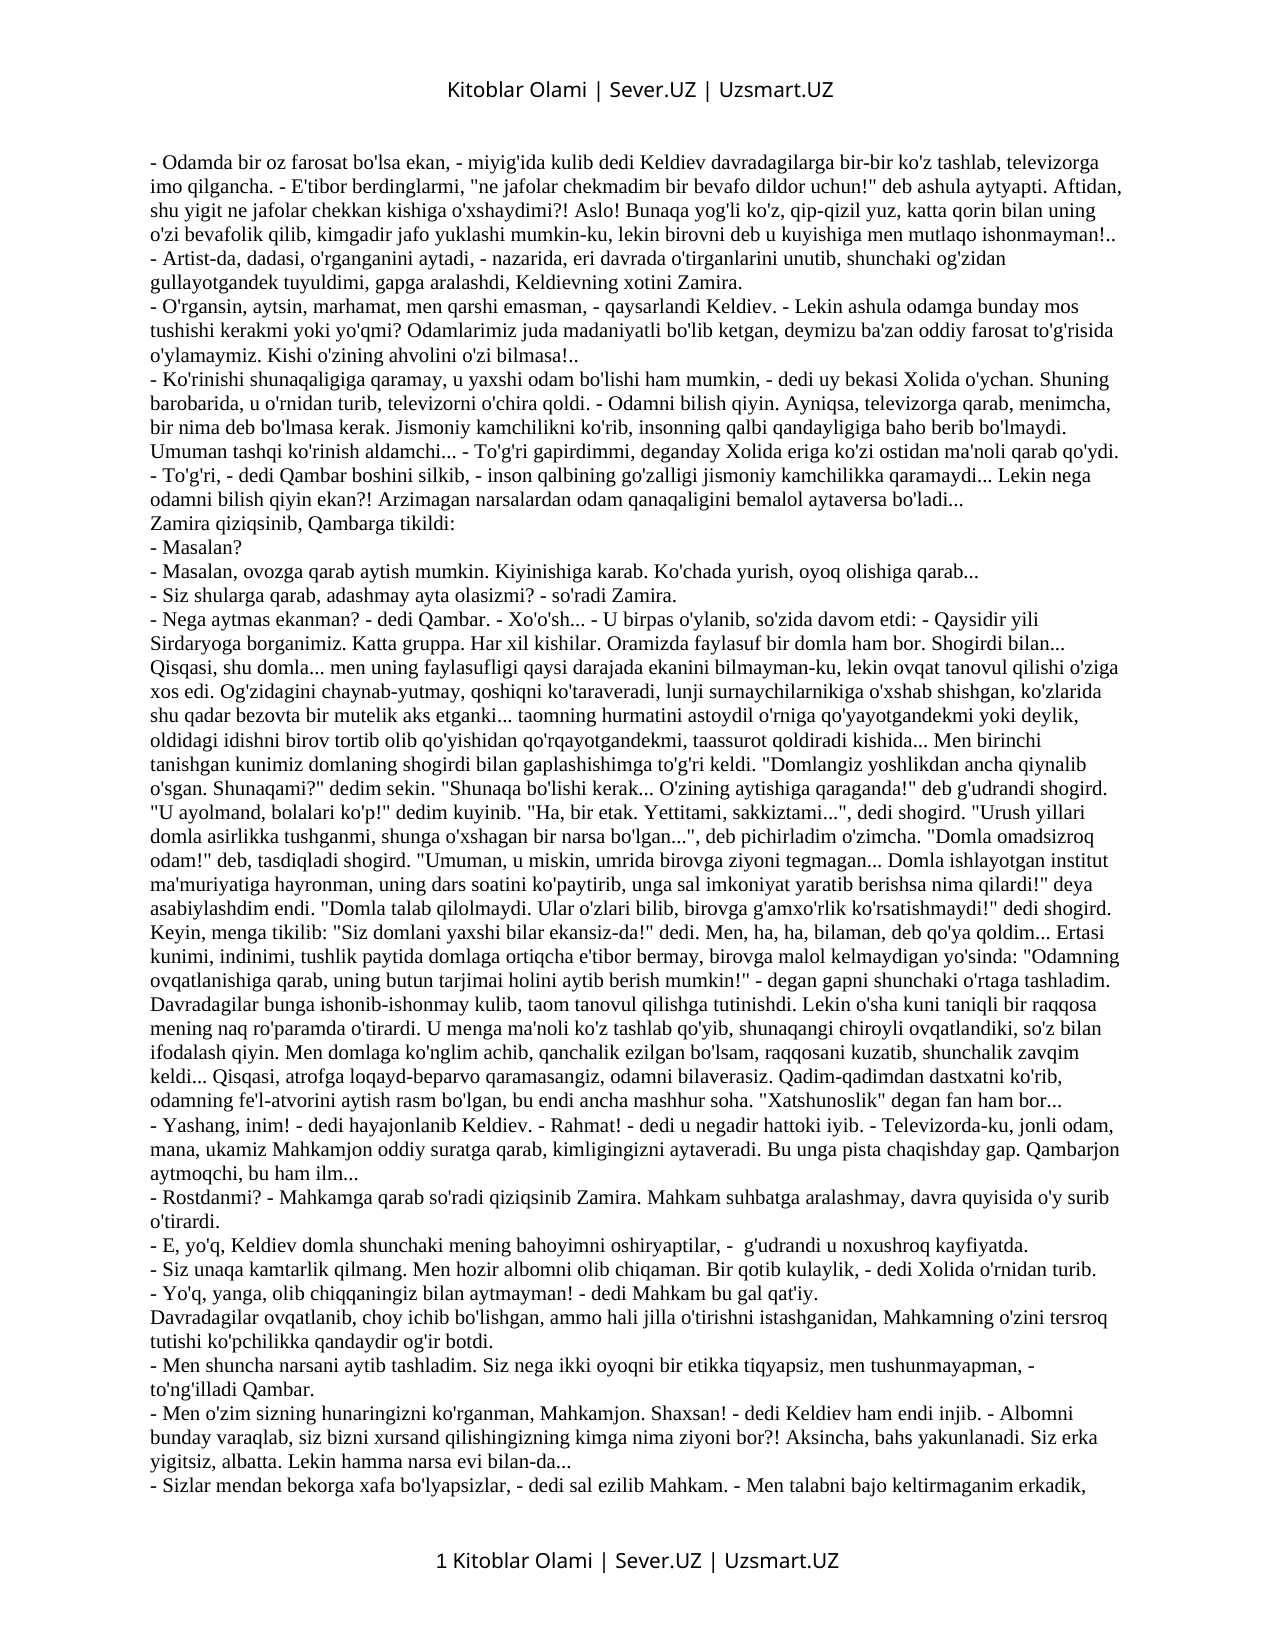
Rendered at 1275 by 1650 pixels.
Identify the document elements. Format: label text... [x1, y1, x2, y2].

text - Artist-da, dadasi, o'rganganini aytadi, - nazarida, eri davrada o'tirganlarini unutib, shunchaki og'zidan gullayotgandek tuyuldimi, gapga aralashdi, Keldievning xotini Zamira. [150, 246, 1125, 294]
text - Masalan, ovozga qarab aytish mumkin. Kiyinishiga karab. Ko'chada yurish, oyoq olishiga qarab... [150, 559, 1125, 583]
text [150, 1473, 1125, 1497]
text Davradagilar ovqatlanib, choy ichib bo'lishgan, ammo hali jilla o'tirishni istashganidan, Mahkamning o'zini tersroq tutishi ko'pchilikka qandaydir og'ir botdi. [150, 1305, 1125, 1353]
text - Odamda bir oz farosat bo'lsa ekan, - miyig'ida kulib dedi Keldiev davradagilarga bir-bir ko'z tashlab, televizorga imo qilgancha. - E'tibor berdinglarmi, "ne jafolar chekmadim bir bevafo dildor uchun!" deb ashula aytyapti. Aftidan, shu yigit ne jafolar chekkan kishiga o'xshaydimi?! Aslo! Bunaqa yog'li ko'z, qip-qizil yuz, katta qorin bilan uning o'zi bevafolik qilib, kimgadir jafo yuklashi mumkin-ku, lekin birovni deb u kuyishiga men mutlaqo ishonmayman!.. [150, 150, 1125, 246]
text - O'rgansin, aytsin, marhamat, men qarshi emasman, - qaysarlandi Keldiev. - Lekin ashula odamga bunday mos tushishi kerakmi yoki yo'qmi? Odamlarimiz juda madaniyatli bo'lib ketgan, deymizu ba'zan oddiy farosat to'g'risida o'ylamaymiz. Kishi o'zining ahvolini o'zi bilmasa!.. [150, 294, 1125, 367]
text - Men shuncha narsani aytib tashladim. Siz nega ikki oyoqni bir etikka tiqyapsiz, men tushunmayapman, - to'ng'illadi Qambar. [150, 1353, 1125, 1401]
text - Rostdanmi? - Mahkamga qarab so'radi qiziqsinib Zamira. Mahkam suhbatga aralashmay, davra quyisida o'y surib o'tirardi. [150, 1185, 1125, 1233]
text - Masalan? [150, 535, 1125, 559]
text - To'g'ri, - dedi Qambar boshini silkib, - inson qalbining go'zalligi jismoniy kamchilikka qaramaydi... Lekin nega odamni bilish qiyin ekan?! Arzimagan narsalardan odam qanaqaligini bemalol aytaversa bo'ladi... [150, 463, 1125, 511]
text - Siz shularga qarab, adashmay ayta olasizmi? - so'radi Zamira. [150, 583, 1125, 607]
text - Nega aytmas ekanman? - dedi Qambar. - Xo'o'sh... - U birpas o'ylanib, so'zida davom etdi: - Qaysidir yili Sirdaryoga borganimiz. Katta gruppa. Har xil kishilar. Oramizda faylasuf bir domla ham bor. Shogirdi bilan... Qisqasi, shu domla... men uning faylasufligi qaysi darajada ekanini bilmayman-ku, lekin ovqat tanovul qilishi o'ziga xos edi. Og'zidagini chaynab-yutmay, qoshiqni ko'taraveradi, lunji surnaychilarnikiga o'xshab shishgan, ko'zlarida shu qadar bezovta bir mutelik aks etganki... taomning hurmatini astoydil o'rniga qo'yayotgandekmi yoki deylik, oldidagi idishni birov tortib olib qo'yishidan qo'rqayotgandekmi, taassurot qoldiradi kishida... Men birinchi tanishgan kunimiz domlaning shogirdi bilan gaplashishimga to'g'ri keldi. "Domlangiz yoshlikdan ancha qiynalib o'sgan. Shunaqami?" dedim sekin. "Shunaqa bo'lishi kerak... O'zining aytishiga qaraganda!" deb g'udrandi shogird. "U ayolmand, bolalari ko'p!" dedim kuyinib. "Ha, bir etak. Yettitami, sakkiztami...", dedi shogird. "Urush yillari domla asirlikka tushganmi, shunga o'xshagan bir narsa bo'lgan...", deb pichirladim o'zimcha. "Domla omadsizroq odam!" deb, tasdiqladi shogird. "Umuman, u miskin, umrida birovga ziyoni tegmagan... Domla ishlayotgan institut ma'muriyatiga hayronman, uning dars soatini ko'paytirib, unga sal imkoniyat yaratib berishsa nima qilardi!" deya asabiylashdim endi. "Domla talab qilolmaydi. Ular o'zlari bilib, birovga g'amxo'rlik ko'rsatishmaydi!" dedi shogird. Keyin, menga tikilib: "Siz domlani yaxshi bilar ekansiz-da!" dedi. Men, ha, ha, bilaman, deb qo'ya qoldim... Ertasi kunimi, indinimi, tushlik paytida domlaga ortiqcha e'tibor bermay, birovga malol kelmaydigan yo'sinda: "Odamning ovqatlanishiga qarab, uning butun tarjimai holini aytib berish mumkin!" - degan gapni shunchaki o'rtaga tashladim. Davradagilar bunga ishonib-ishonmay kulib, taom tanovul qilishga tutinishdi. Lekin o'sha kuni taniqli bir raqqosa mening naq ro'paramda o'tirardi. U menga ma'noli ko'z tashlab qo'yib, shunaqangi chiroyli ovqatlandiki, so'z bilan ifodalash qiyin. Men domlaga ko'nglim achib, qanchalik ezilgan bo'lsam, raqqosani kuzatib, shunchalik zavqim keldi... Qisqasi, atrofga loqayd-beparvo qaramasangiz, odamni bilaverasiz. Qadim-qadimdan dastxatni ko'rib, odamning fe'l-atvorini aytish rasm bo'lgan, bu endi ancha mashhur soha. "Xatshunoslik" degan fan ham bor... [150, 607, 1125, 1112]
text - Siz unaqa kamtarlik qilmang. Men hozir albomni olib chiqaman. Bir qotib kulaylik, - dedi Xolida o'rnidan turib. [150, 1257, 1125, 1281]
text - E, yo'q, Keldiev domla shunchaki mening bahoyimni oshiryaptilar, - g'udrandi u noxushroq kayfiyatda. [150, 1233, 1125, 1257]
text - Ko'rinishi shunaqaligiga qaramay, u yaxshi odam bo'lishi ham mumkin, - dedi uy bekasi Xolida o'ychan. Shuning barobarida, u o'rnidan turib, televizorni o'chira qoldi. - Odamni bilish qiyin. Ayniqsa, televizorga qarab, menimcha, bir nima deb bo'lmasa kerak. Jismoniy kamchilikni ko'rib, insonning qalbi qandayligiga baho berib bo'lmaydi. Umuman tashqi ko'rinish aldamchi... - To'g'ri gapirdimmi, deganday Xolida eriga ko'zi ostidan ma'noli qarab qo'ydi. [150, 367, 1125, 463]
text - Yo'q, yanga, olib chiqqaningiz bilan aytmayman! - dedi Mahkam bu gal qat'iy. [150, 1281, 1125, 1305]
text Zamira qiziqsinib, Qambarga tikildi: [150, 511, 1125, 535]
text - Yashang, inim! - dedi hayajonlanib Keldiev. - Rahmat! - dedi u negadir hattoki iyib. - Televizorda-ku, jonli odam, mana, ukamiz Mahkamjon oddiy suratga qarab, kimligingizni aytaveradi. Bu unga pista chaqishday gap. Qambarjon aytmoqchi, bu ham ilm... [150, 1112, 1125, 1185]
text - Men o'zim sizning hunaringizni ko'rganman, Mahkamjon. Shaxsan! - dedi Keldiev ham endi injib. - Albomni bunday varaqlab, siz bizni xursand qilishingizning kimga nima ziyoni bor?! Aksincha, bahs yakunlanadi. Siz erka yigitsiz, albatta. Lekin hamma narsa evi bilan-da... [150, 1401, 1125, 1473]
